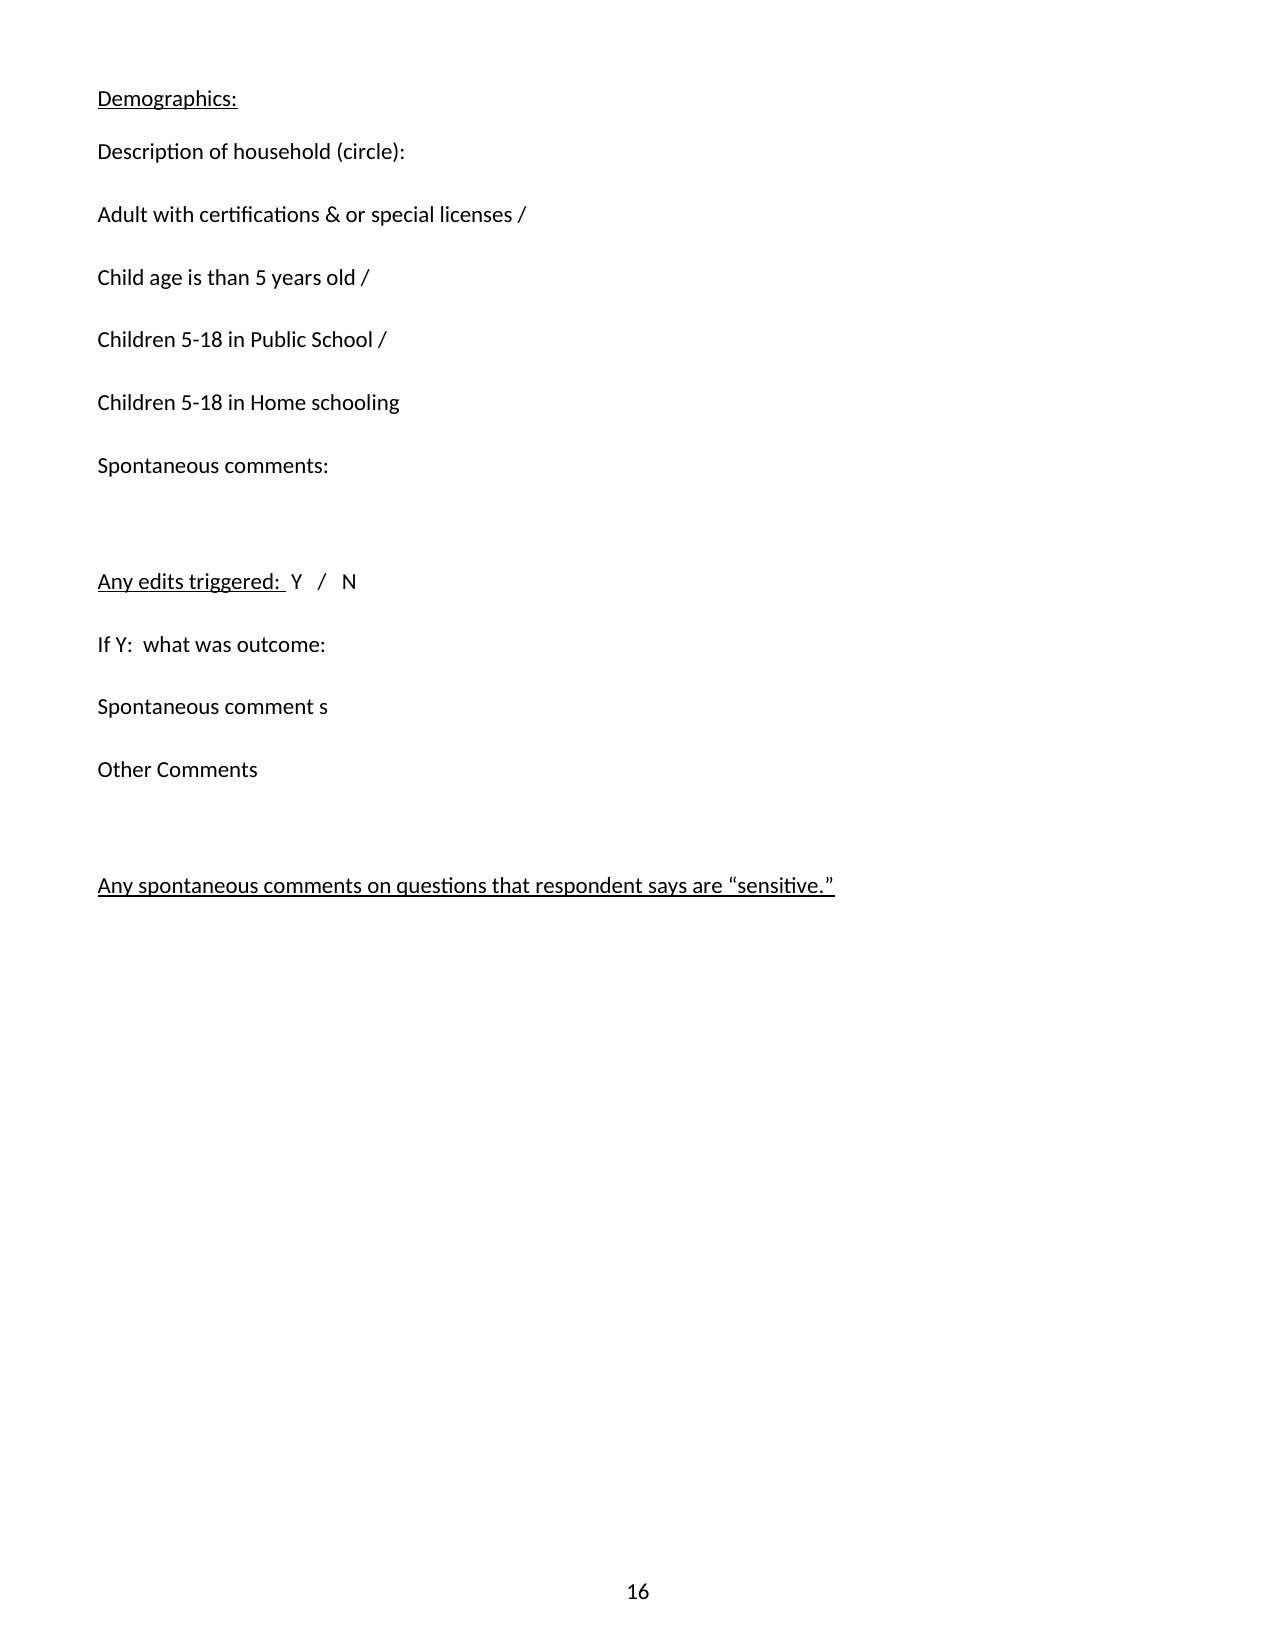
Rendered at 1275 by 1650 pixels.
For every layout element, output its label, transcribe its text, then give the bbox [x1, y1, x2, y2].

text Any spontaneous comments on questions that respondent says are “sensitive.” [97, 871, 1177, 899]
text Spontaneous comments: [97, 451, 1177, 479]
text Child age is than 5 years old / [97, 263, 1177, 291]
text Demographics: [97, 84, 1177, 112]
text Any edits triggered: Y / N [97, 567, 1177, 595]
text Adult with certifications & or special licenses / [97, 200, 1177, 228]
text Spontaneous comment s [97, 692, 1177, 721]
text Description of household (circle): [97, 137, 1177, 165]
text Children 5-18 in Home schooling [97, 388, 1177, 416]
text Children 5-18 in Public School / [97, 325, 1177, 353]
text Other Comments [97, 755, 1177, 783]
text If Y: what was outcome: [97, 630, 1177, 658]
